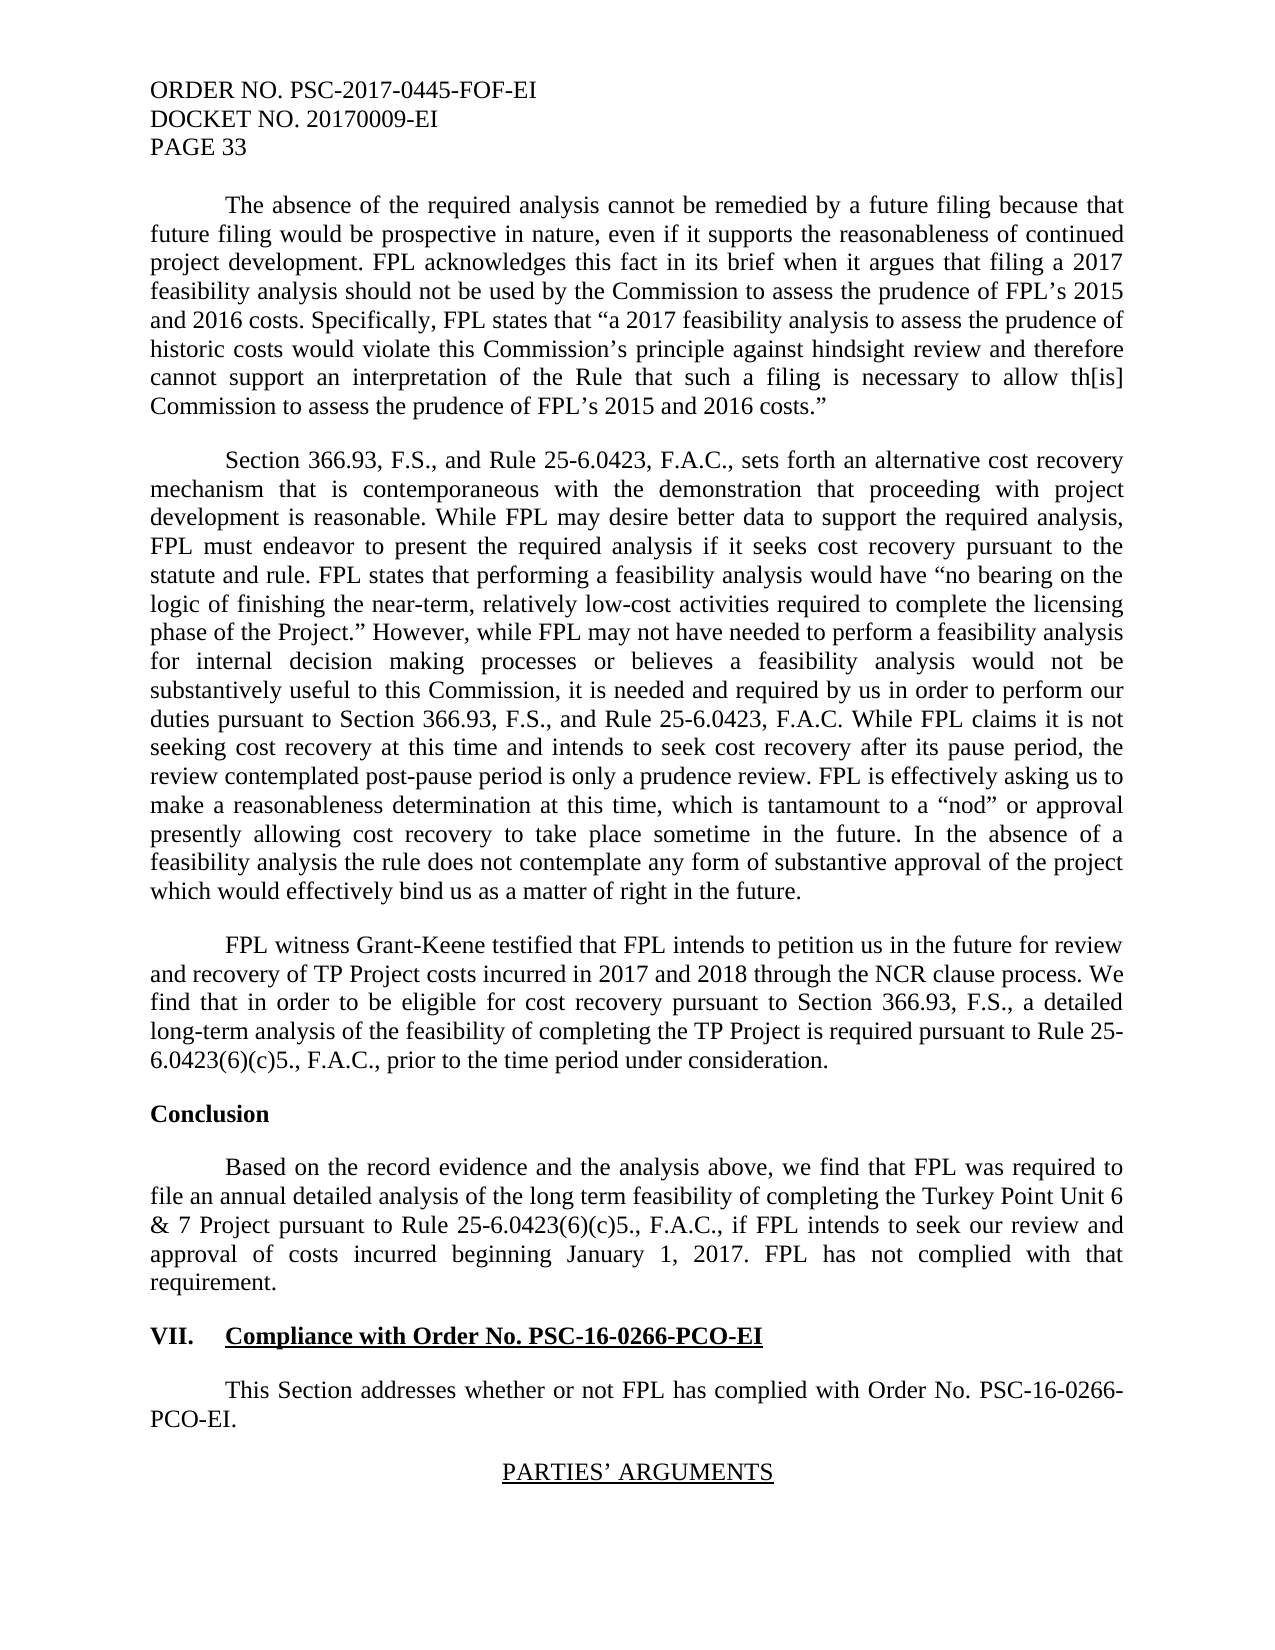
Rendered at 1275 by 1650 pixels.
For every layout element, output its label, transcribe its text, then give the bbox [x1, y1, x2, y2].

text This Section addresses whether or not FPL has complied with Order No. PSC-16-0266-PCO-EI. [150, 1375, 1125, 1432]
text Based on the record evidence and the analysis above, we find that FPL was required to file an annual detailed analysis of the long term feasibility of completing the Turkey Point Unit 6 & 7 Project pursuant to Rule 25-6.0423(6)(c)5., F.A.C., if FPL intends to seek our review and approval of costs incurred beginning January 1, 2017. FPL has not complied with that requirement. [150, 1152, 1125, 1296]
text Conclusion [150, 1099, 1125, 1127]
text Section 366.93, F.S., and Rule 25-6.0423, F.A.C., sets forth an alternative cost recovery mechanism that is contemporaneous with the demonstration that proceeding with project development is reasonable. While FPL may desire better data to support the required analysis, FPL must endeavor to present the required analysis if it seeks cost recovery pursuant to the statute and rule. FPL states that performing a feasibility analysis would have “no bearing on the logic of finishing the near-term, relatively low-cost activities required to complete the licensing phase of the Project.” However, while FPL may not have needed to perform a feasibility analysis for internal decision making processes or believes a feasibility analysis would not be substantively useful to this Commission, it is needed and required by us in order to perform our duties pursuant to Section 366.93, F.S., and Rule 25-6.0423, F.A.C. While FPL claims it is not seeking cost recovery at this time and intends to seek cost recovery after its pause period, the review contemplated post-pause period is only a prudence review. FPL is effectively asking us to make a reasonableness determination at this time, which is tantamount to a “nod” or approval presently allowing cost recovery to take place sometime in the future. In the absence of a feasibility analysis the rule does not contemplate any form of substantive approval of the project which would effectively bind us as a matter of right in the future. [150, 445, 1125, 905]
text The absence of the required analysis cannot be remedied by a future filing because that future filing would be prospective in nature, even if it supports the reasonableness of continued project development. FPL acknowledges this fact in its brief when it argues that filing a 2017 feasibility analysis should not be used by the Commission to assess the prudence of FPL’s 2015 and 2016 costs. Specifically, FPL states that “a 2017 feasibility analysis to assess the prudence of historic costs would violate this Commission’s principle against hindsight review and therefore cannot support an interpretation of the Rule that such a filing is necessary to allow th[is] Commission to assess the prudence of FPL’s 2015 and 2016 costs.” [150, 190, 1125, 420]
text VII. Compliance with Order No. PSC-16-0266-PCO-EI [150, 1321, 1125, 1350]
text PARTIES’ ARGUMENTS [150, 1457, 1125, 1486]
text FPL witness Grant-Keene testified that FPL intends to petition us in the future for review and recovery of TP Project costs incurred in 2017 and 2018 through the NCR clause process. We find that in order to be eligible for cost recovery pursuant to Section 366.93, F.S., a detailed long-term analysis of the feasibility of completing the TP Project is required pursuant to Rule 25-6.0423(6)(c)5., F.A.C., prior to the time period under consideration. [150, 930, 1125, 1074]
